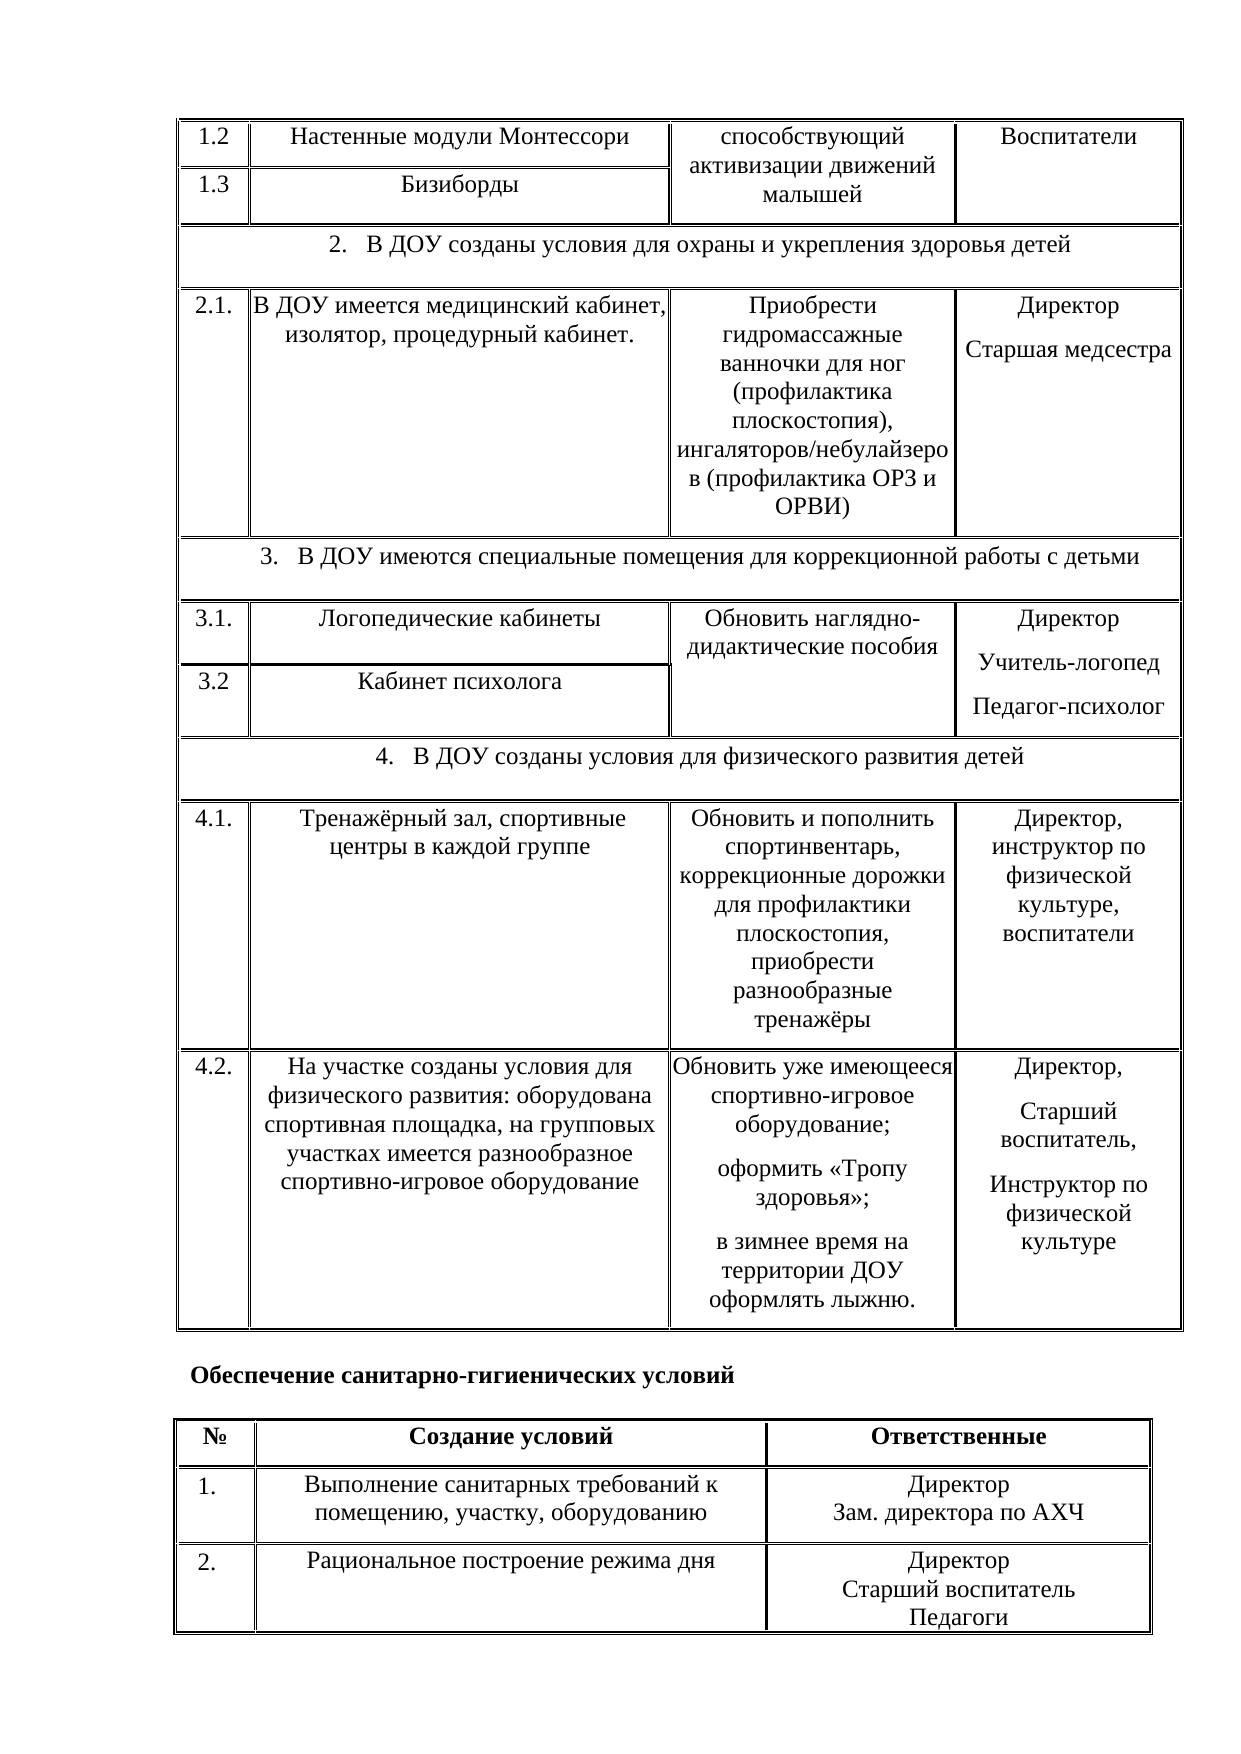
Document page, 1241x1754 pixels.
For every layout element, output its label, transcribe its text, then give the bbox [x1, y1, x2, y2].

table_header Создание условий [256, 1421, 766, 1465]
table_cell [670, 120, 955, 223]
table_cell 1.2 [177, 118, 250, 166]
table_cell Обновить и пополнить спортинвентарь, коррекционные дорожки для профилактики плоскостопия, приобрести разнообразные тренажёры [671, 803, 954, 1048]
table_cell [766, 1542, 1151, 1631]
table_cell Директор Старшая медсестра [955, 287, 1182, 536]
table_cell Рациональное построение режима дня [256, 1545, 766, 1631]
table_cell [175, 1542, 256, 1631]
table_cell Бизиборды [251, 169, 668, 223]
table_header № [177, 1421, 256, 1465]
table_cell [177, 1465, 254, 1542]
table_cell Тренажёрный зал, спортивные центры в каждой группе [251, 803, 668, 1048]
table_cell В ДОУ созданы условия для охраны и укрепления здоровья детей [179, 223, 1181, 287]
table_cell 4.2. [179, 1048, 250, 1328]
table_cell Директор Зам. директора по АХЧ [768, 1465, 1150, 1542]
text Обеспечение санитарно-гигиенических условий [177, 1360, 1152, 1389]
table_cell Настенные модули Монтессори [250, 122, 670, 166]
table_cell Обновить уже имеющееся спортивно-игровое оборудование; оформить «Тропу здоровья»; в зимнее время на территории ДОУ оформлять лыжню. [670, 1052, 955, 1328]
table_cell 2.1. [177, 287, 250, 536]
table_cell В ДОУ имеется медицинский кабинет, изолятор, процедурный кабинет. [251, 290, 668, 536]
table_cell Директор Учитель-логопед Педагог-психолог [957, 599, 1181, 736]
table_cell 1.3 [177, 166, 250, 223]
table_cell Обновить наглядно-дидактические пособия [671, 603, 954, 736]
table_cell Директор, инструктор по физической культуре, воспитатели [957, 799, 1181, 1048]
table_cell 4.1. [179, 799, 248, 1048]
table_cell Выполнение санитарных требований к помещению, участку, оборудованию [257, 1469, 765, 1542]
table_cell Приобрести гидромассажные ванночки для ног (профилактика плоскостопия), ингаляторов/небулайзеров (профилактика ОРЗ и ОРВИ) [671, 290, 954, 536]
table_cell В ДОУ созданы условия для физического развития детей [177, 736, 1182, 799]
table_cell В ДОУ имеются специальные помещения для коррекционной работы с детьми [177, 536, 1182, 599]
table_cell Логопедические кабинеты [251, 603, 668, 663]
table_cell На участке созданы условия для физического развития: оборудована спортивная площадка, на групповых участках имеется разнообразное спортивно-игровое оборудование [250, 1052, 670, 1328]
table_header Ответственные [766, 1421, 1149, 1465]
table_cell Кабинет психолога [251, 666, 668, 736]
table_cell Директор, Старший воспитатель, Инструктор по физической культуре [955, 1048, 1181, 1328]
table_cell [955, 122, 1180, 223]
table_cell 3.1. [179, 599, 248, 663]
table_cell 3.2 [177, 663, 248, 736]
